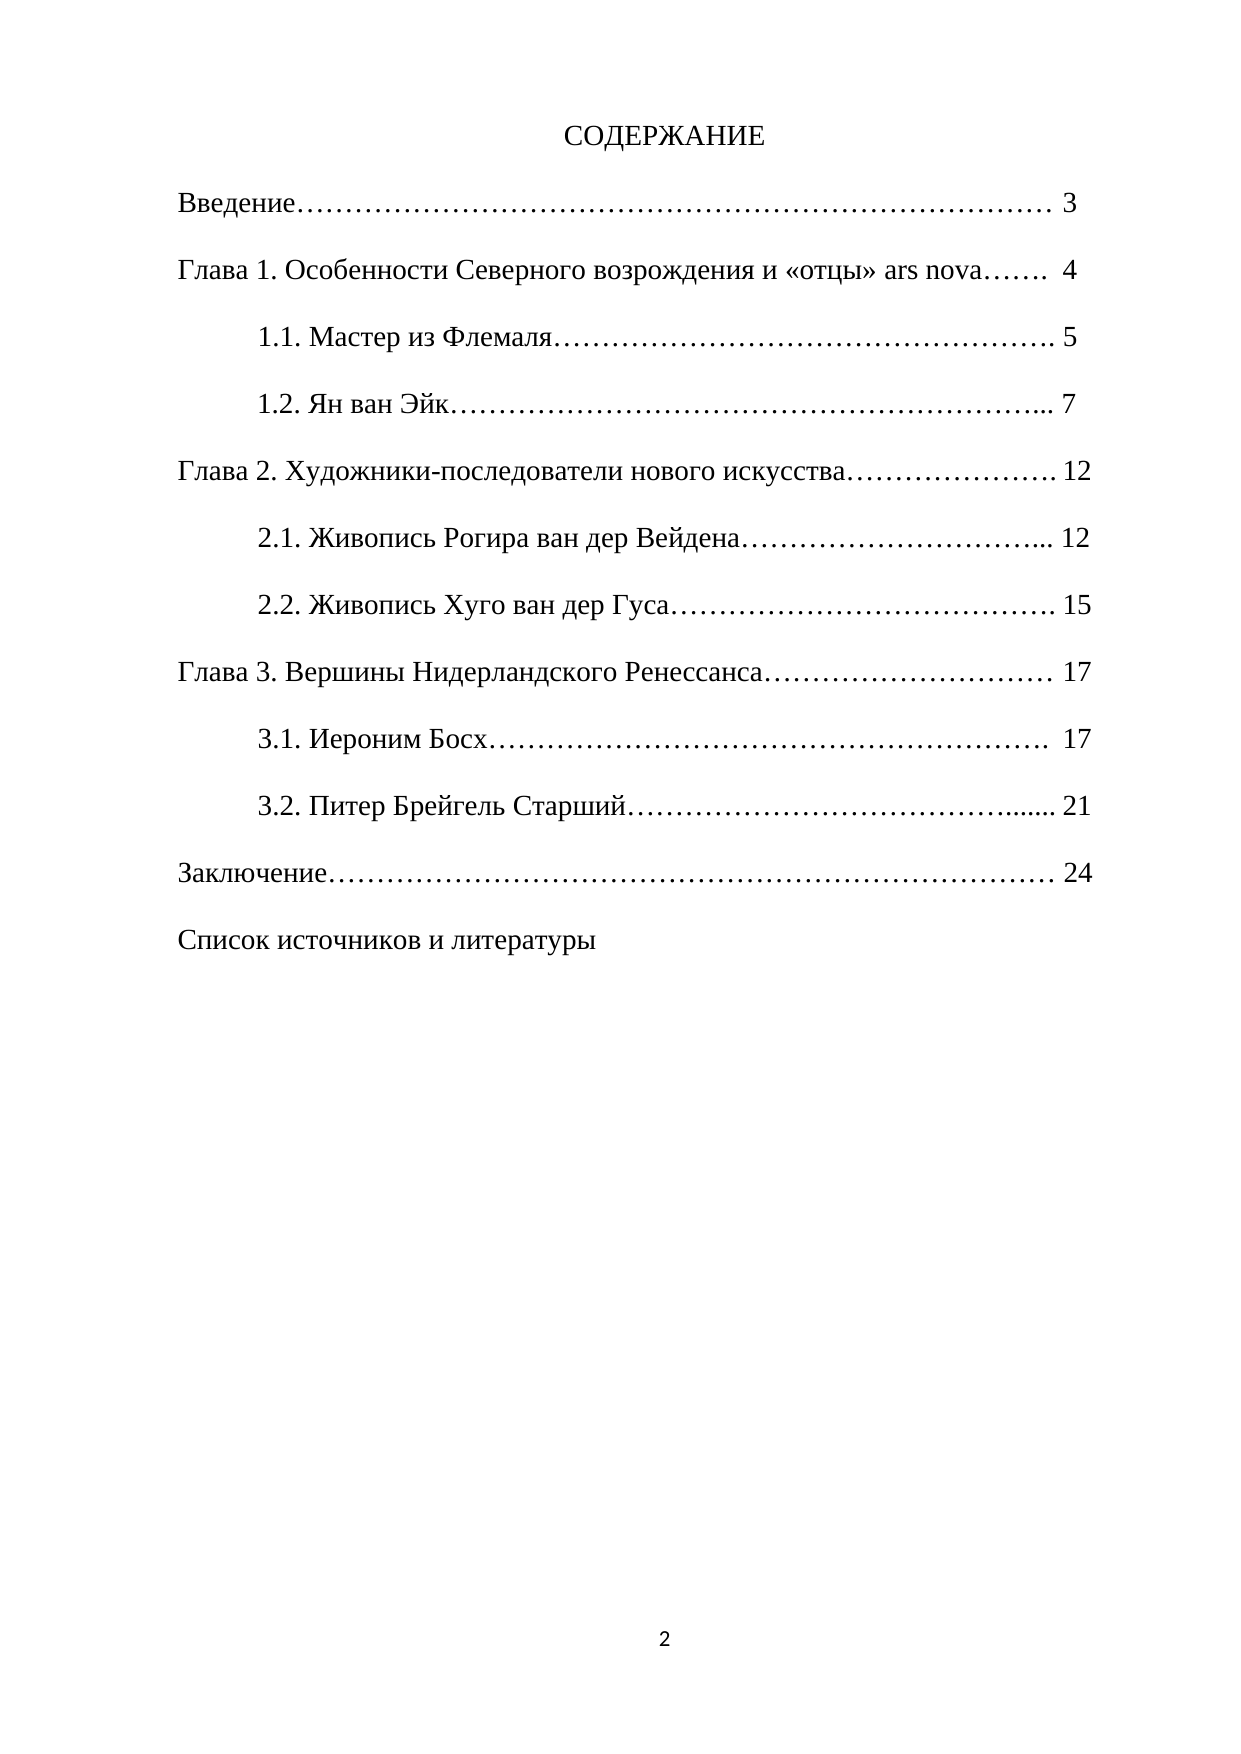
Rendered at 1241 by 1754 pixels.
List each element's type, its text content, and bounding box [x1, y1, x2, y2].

text 1.2. Ян ван Эйк……………………………………………………... 7 [257, 386, 1152, 419]
text Список источников и литературы [177, 922, 1152, 955]
text Глава 3. Вершины Нидерландского Ренессанса………………………… 17 [177, 654, 1152, 687]
text Глава 1. Особенности Северного возрождения и «отцы» ars nova……. 4 [177, 252, 1152, 286]
text СОДЕРЖАНИЕ [177, 118, 1152, 152]
text 3.2. Питер Брейгель Старший…………………………………....... 21 [177, 788, 1152, 821]
text 2.1. Живопись Рогира ван дер Вейдена…………………………... 12 [177, 520, 1152, 553]
text 1.1. Мастер из Флемаля……………………………………………. 5 [177, 319, 1152, 353]
text Заключение………………………………………………………………… 24 [177, 855, 1152, 888]
text 2.2. Живопись Хуго ван дер Гуса…………………………………. 15 [177, 587, 1152, 621]
text Введение…………………………………………………………………… 3 [177, 185, 1152, 219]
text Глава 2. Художники-последователи нового искусства…………………. 12 [177, 453, 1152, 487]
text 3.1. Иероним Босх…………………………………………………. 17 [177, 721, 1152, 754]
